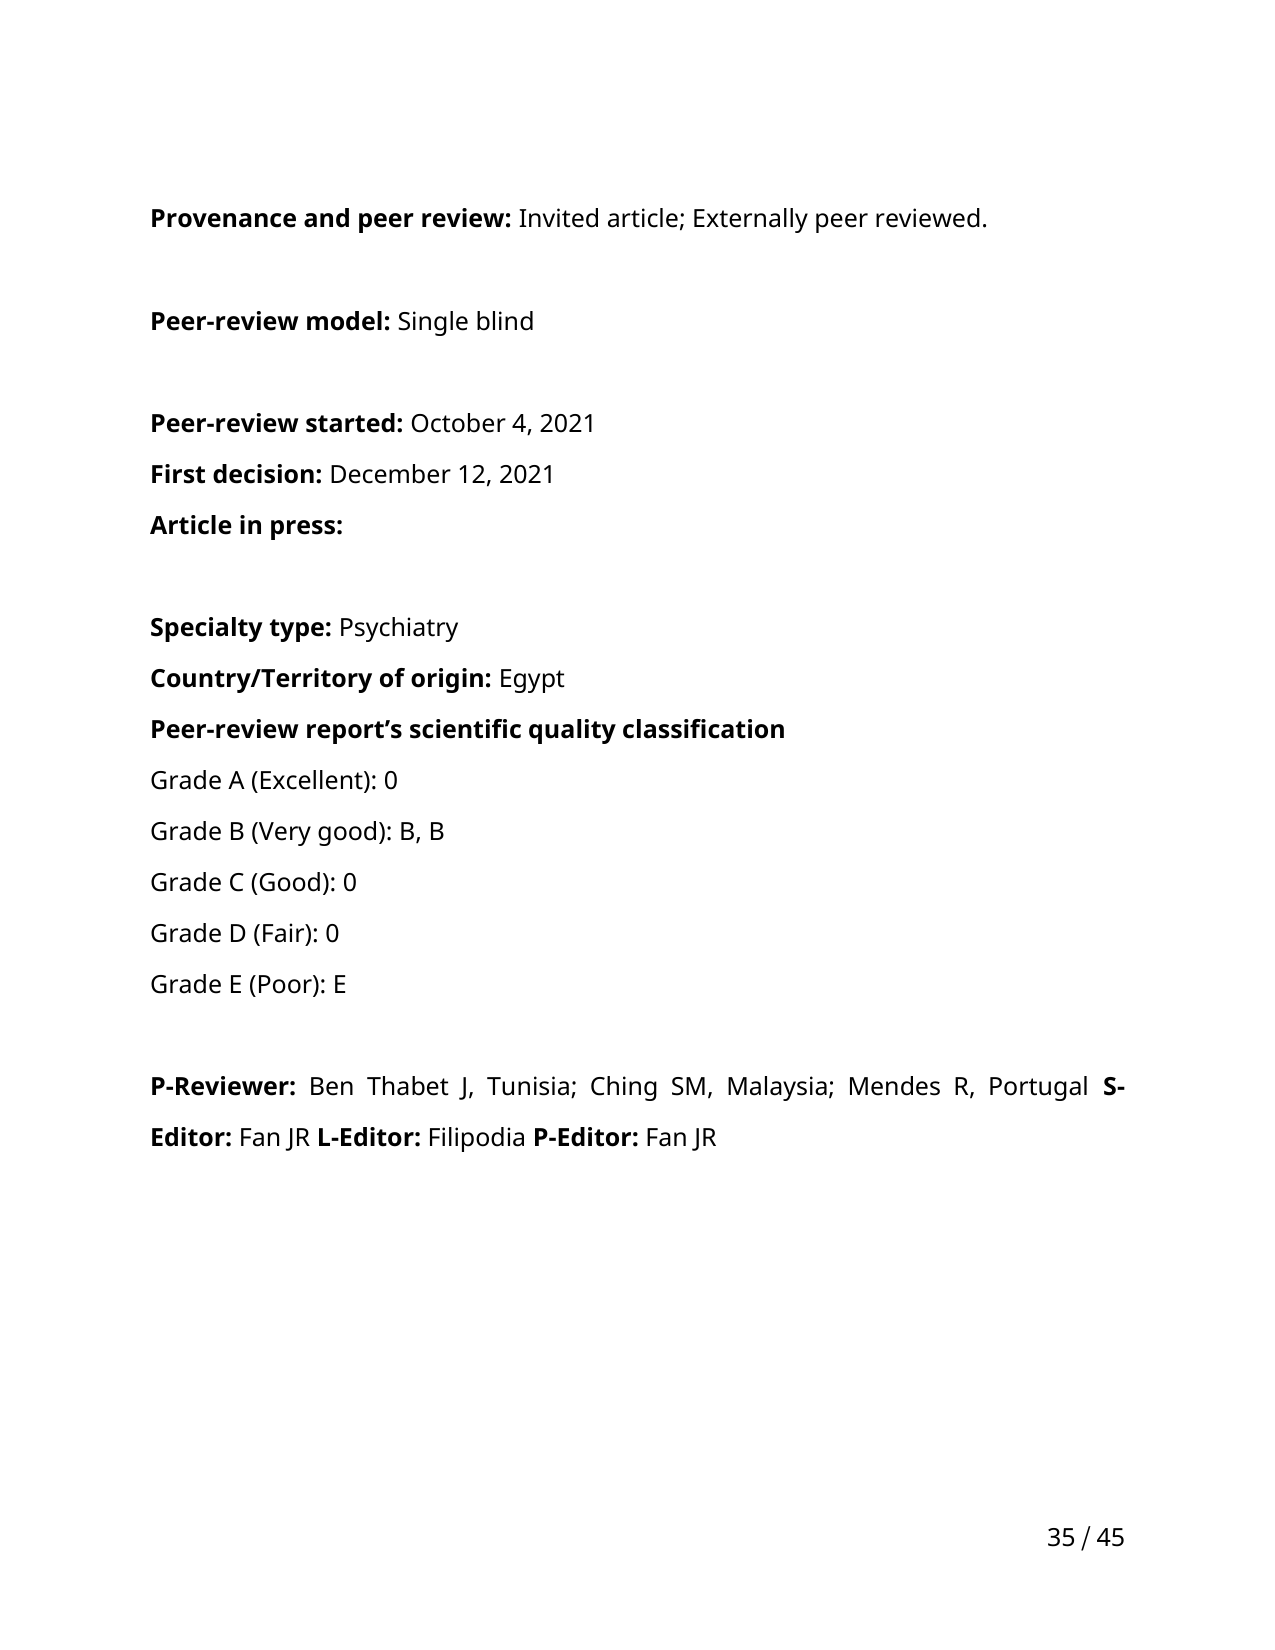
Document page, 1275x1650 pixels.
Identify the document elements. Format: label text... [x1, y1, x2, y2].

text Grade A (Excellent): 0 [150, 762, 1125, 797]
text Specialty type: Psychiatry [150, 609, 1125, 643]
text Grade D (Fair): 0 [150, 916, 1125, 950]
text Peer-review model: Single blind [150, 303, 1125, 337]
text Grade E (Poor): E [150, 967, 1125, 1001]
text Grade B (Very good): B, B [150, 813, 1125, 848]
text P-Reviewer: Ben Thabet J, Tunisia; Ching SM, Malaysia; Mendes R, Portugal S-Editor: Fan JR L-Editor: Filipodia P-Editor: Fan JR [150, 1069, 1125, 1154]
text Article in press: [150, 507, 1125, 541]
text First decision: December 12, 2021 [150, 456, 1125, 490]
text Grade C (Good): 0 [150, 864, 1125, 899]
text Provenance and peer review: Invited article; Externally peer reviewed. [150, 201, 1125, 235]
text Peer-review report’s scientific quality classification [150, 711, 1125, 746]
text Peer-review started: October 4, 2021 [150, 405, 1125, 439]
text Country/Territory of origin: Egypt [150, 660, 1125, 694]
